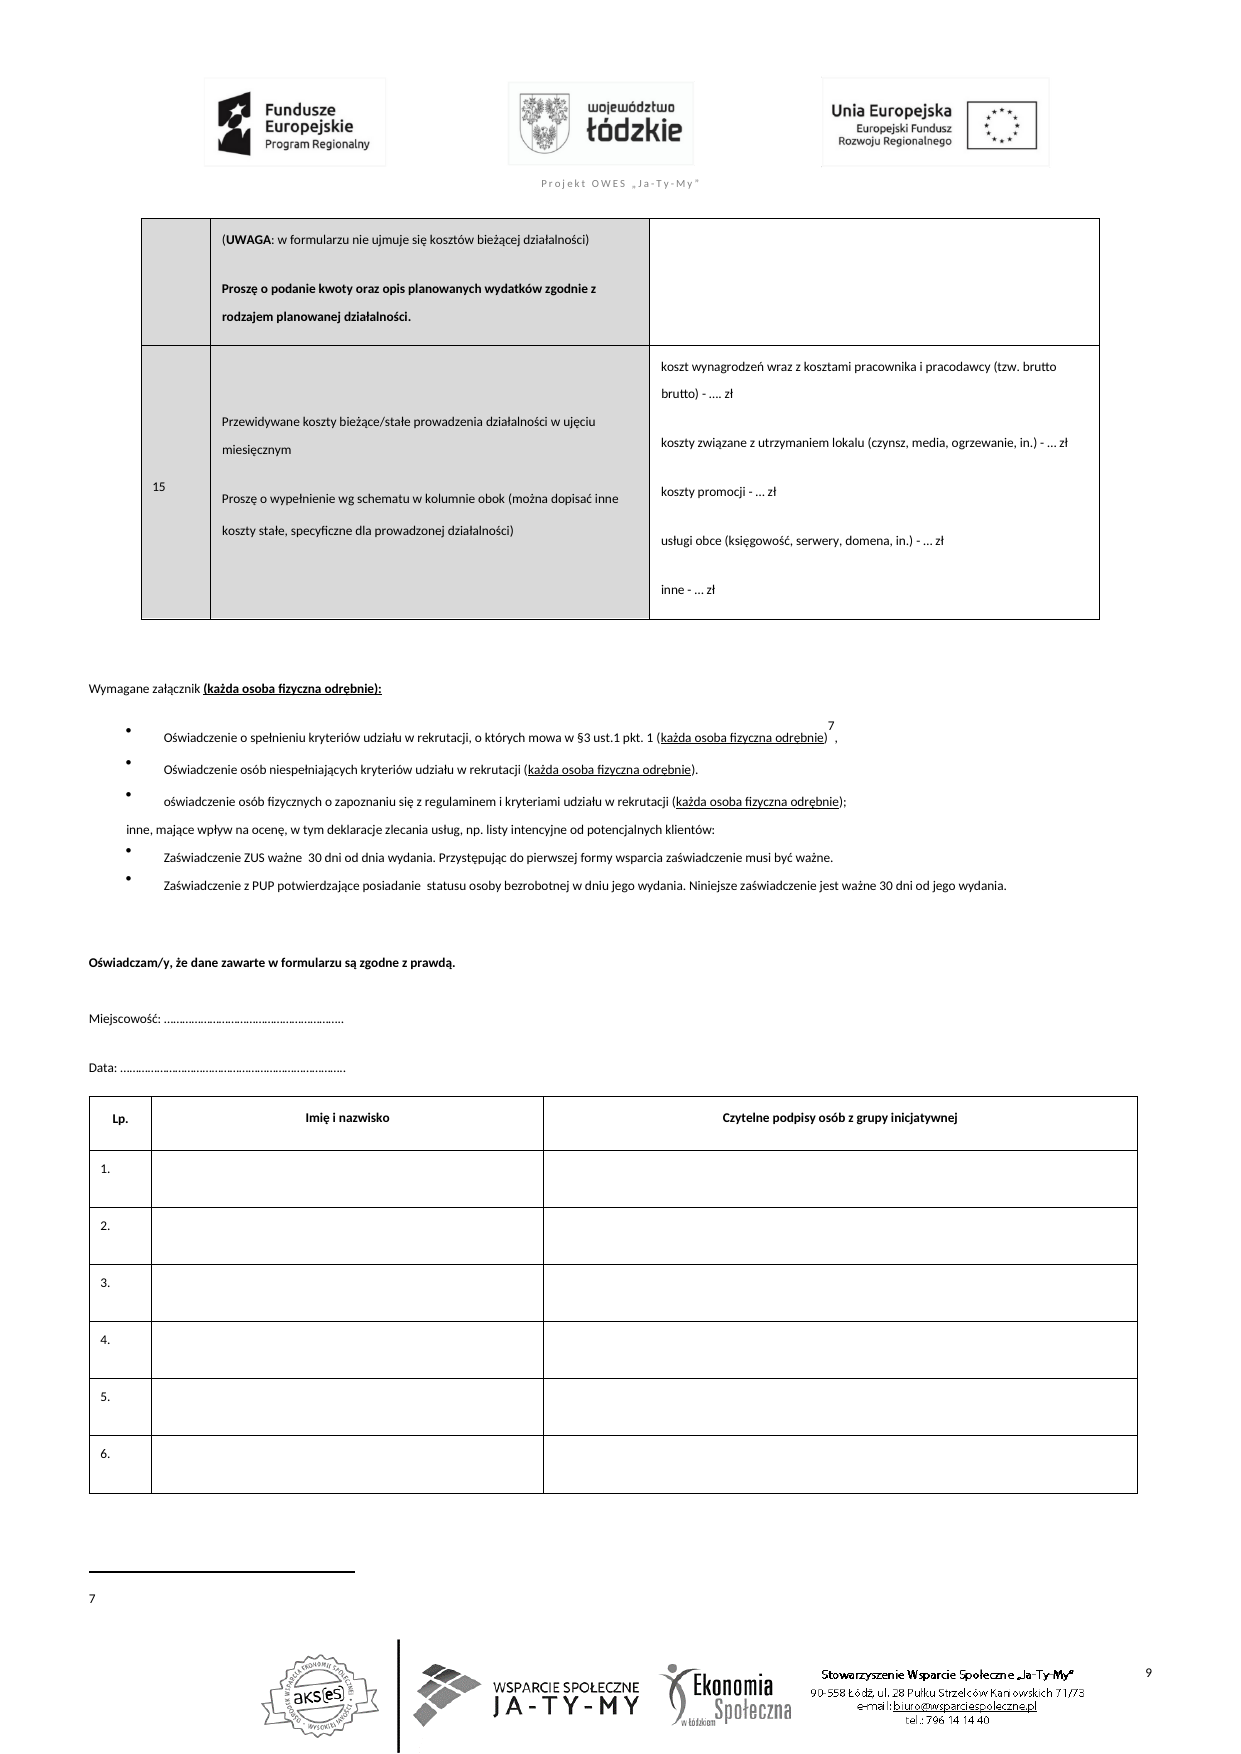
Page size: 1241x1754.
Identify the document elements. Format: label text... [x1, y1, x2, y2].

table_cell [152, 1436, 543, 1492]
table_cell [152, 1265, 543, 1321]
table_cell [544, 1379, 1137, 1435]
table_cell [152, 1379, 543, 1435]
text Oświadczam/y, że dane zawarte w formularzu są zgodne z prawdą. [88, 942, 1152, 971]
table_cell [90, 1151, 151, 1207]
table_cell [90, 1322, 151, 1378]
list Oświadczenie o spełnieniu kryteriów udziału w rekrutacji, o których mowa w §3 ust.1 pkt. 1 (każda osoba fizyczna odrębnie), [126, 717, 1152, 745]
table_cell [544, 1208, 1137, 1264]
table_cell [90, 1208, 151, 1264]
table_cell [650, 219, 1099, 345]
table_cell [152, 1208, 543, 1264]
table_cell [152, 1151, 543, 1207]
table_cell [544, 1322, 1137, 1378]
table_header Czytelne podpisy osób z grupy inicjatywnej [544, 1097, 1137, 1150]
list Zaświadczenie z PUP potwierdzające posiadanie statusu osoby bezrobotnej w dniu jego wydania. Niniejsze zaświadczenie jest ważne 30 dni od jego wydania. [126, 866, 1152, 894]
table_cell [544, 1151, 1137, 1207]
list oświadczenie osób fizycznych o zapoznaniu się z regulaminem i kryteriami udziału w rekrutacji (każda osoba fizyczna odrębnie); [126, 782, 1152, 809]
text inne, mające wpływ na ocenę, w tym deklaracje zlecania usług, np. listy intencyjne od potencjalnych klientów: [126, 809, 1152, 838]
table_cell [90, 1436, 151, 1492]
text Data: ……………………………………………………………….. [88, 1047, 1152, 1075]
table_cell [544, 1436, 1137, 1492]
table_cell [90, 1379, 151, 1435]
table_cell [90, 1265, 151, 1321]
list Oświadczenie osób niespełniających kryteriów udziału w rekrutacji (każda osoba fizyczna odrębnie). [126, 749, 1152, 777]
table_header Imię i nazwisko [152, 1097, 543, 1150]
picture [206, 1625, 1152, 1754]
text Wymagane załącznik (każda osoba fizyczna odrębnie): [88, 668, 1152, 696]
picture [169, 73, 1072, 168]
table_cell [544, 1265, 1137, 1321]
table_cell [152, 1322, 543, 1378]
text Miejscowość: ………………………………………………….. [88, 998, 1152, 1027]
table_header Lp. [90, 1097, 151, 1150]
list Zaświadczenie ZUS ważne 30 dni od dnia wydania. Przystępując do pierwszej formy wsparcia zaświadczenie musi być ważne. [126, 838, 1152, 866]
